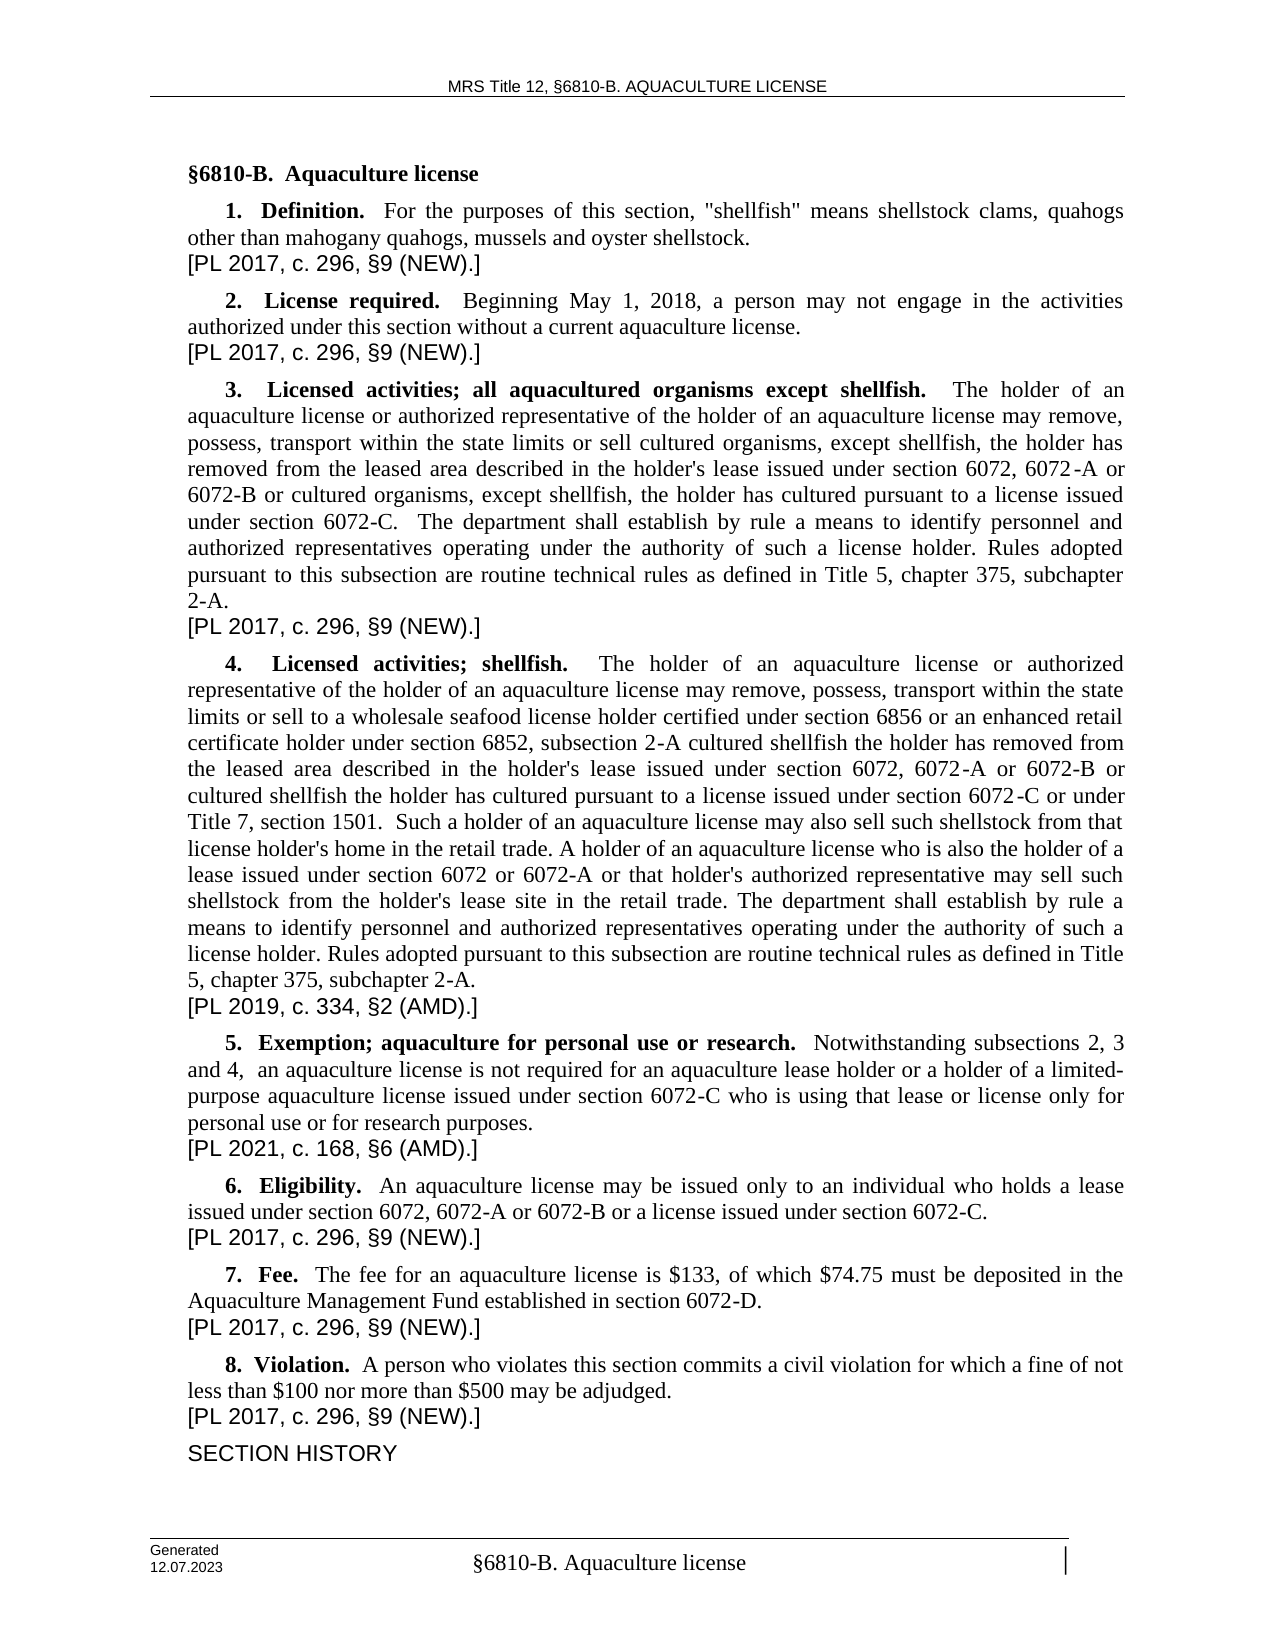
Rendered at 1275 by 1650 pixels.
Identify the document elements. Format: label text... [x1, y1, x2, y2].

text 8. Violation. A person who violates this section commits a civil violation for which a fine of not less than $100 nor more than $500 may be adjudged. [187, 1351, 1125, 1403]
text [PL 2021, c. 168, §6 (AMD).] [187, 1135, 1125, 1161]
text [PL 2019, c. 334, §2 (AMD).] [187, 993, 1125, 1019]
text §6810-B. Aquaculture license [187, 160, 1125, 187]
text 7. Fee. The fee for an aquaculture license is $133, of which $74.75 must be deposited in the Aquaculture Management Fund established in section 6072‑D. [187, 1261, 1125, 1314]
text [PL 2017, c. 296, §9 (NEW).] [187, 1314, 1125, 1340]
text 1. Definition. For the purposes of this section, "shellfish" means shellstock clams, quahogs other than mahogany quahogs, mussels and oyster shellstock. [187, 197, 1125, 250]
text [PL 2017, c. 296, §9 (NEW).] [187, 1224, 1125, 1251]
text 4. Licensed activities; shellfish. The holder of an aquaculture license or authorized representative of the holder of an aquaculture license may remove, possess, transport within the state limits or sell to a wholesale seafood license holder certified under section 6856 or an enhanced retail certificate holder under section 6852, subsection 2‑A cultured shellfish the holder has removed from the leased area described in the holder's lease issued under section 6072, 6072‑A or 6072‑B or cultured shellfish the holder has cultured pursuant to a license issued under section 6072‑C or under Title 7, section 1501. Such a holder of an aquaculture license may also sell such shellstock from that license holder's home in the retail trade. A holder of an aquaculture license who is also the holder of a lease issued under section 6072 or 6072-A or that holder's authorized representative may sell such shellstock from the holder's lease site in the retail trade. The department shall establish by rule a means to identify personnel and authorized representatives operating under the authority of such a license holder. Rules adopted pursuant to this subsection are routine technical rules as defined in Title 5, chapter 375, subchapter 2‑A. [187, 650, 1125, 993]
text [PL 2017, c. 296, §9 (NEW).] [187, 1403, 1125, 1430]
text 3. Licensed activities; all aquacultured organisms except shellfish. The holder of an aquaculture license or authorized representative of the holder of an aquaculture license may remove, possess, transport within the state limits or sell cultured organisms, except shellfish, the holder has removed from the leased area described in the holder's lease issued under section 6072, 6072‑A or 6072‑B or cultured organisms, except shellfish, the holder has cultured pursuant to a license issued under section 6072‑C. The department shall establish by rule a means to identify personnel and authorized representatives operating under the authority of such a license holder. Rules adopted pursuant to this subsection are routine technical rules as defined in Title 5, chapter 375, subchapter 2‑A. [187, 376, 1125, 613]
text 6. Eligibility. An aquaculture license may be issued only to an individual who holds a lease issued under section 6072, 6072‑A or 6072‑B or a license issued under section 6072‑C. [187, 1172, 1125, 1224]
text [PL 2017, c. 296, §9 (NEW).] [187, 613, 1125, 640]
text 2. License required. Beginning May 1, 2018, a person may not engage in the activities authorized under this section without a current aquaculture license. [187, 287, 1125, 339]
text [PL 2017, c. 296, §9 (NEW).] [187, 250, 1125, 276]
text 5. Exemption; aquaculture for personal use or research. Notwithstanding subsections 2, 3 and 4, an aquaculture license is not required for an aquaculture lease holder or a holder of a limited-purpose aquaculture license issued under section 6072‑C who is using that lease or license only for personal use or for research purposes. [187, 1029, 1125, 1135]
text [PL 2017, c. 296, §9 (NEW).] [187, 339, 1125, 366]
text SECTION HISTORY [187, 1440, 1125, 1466]
